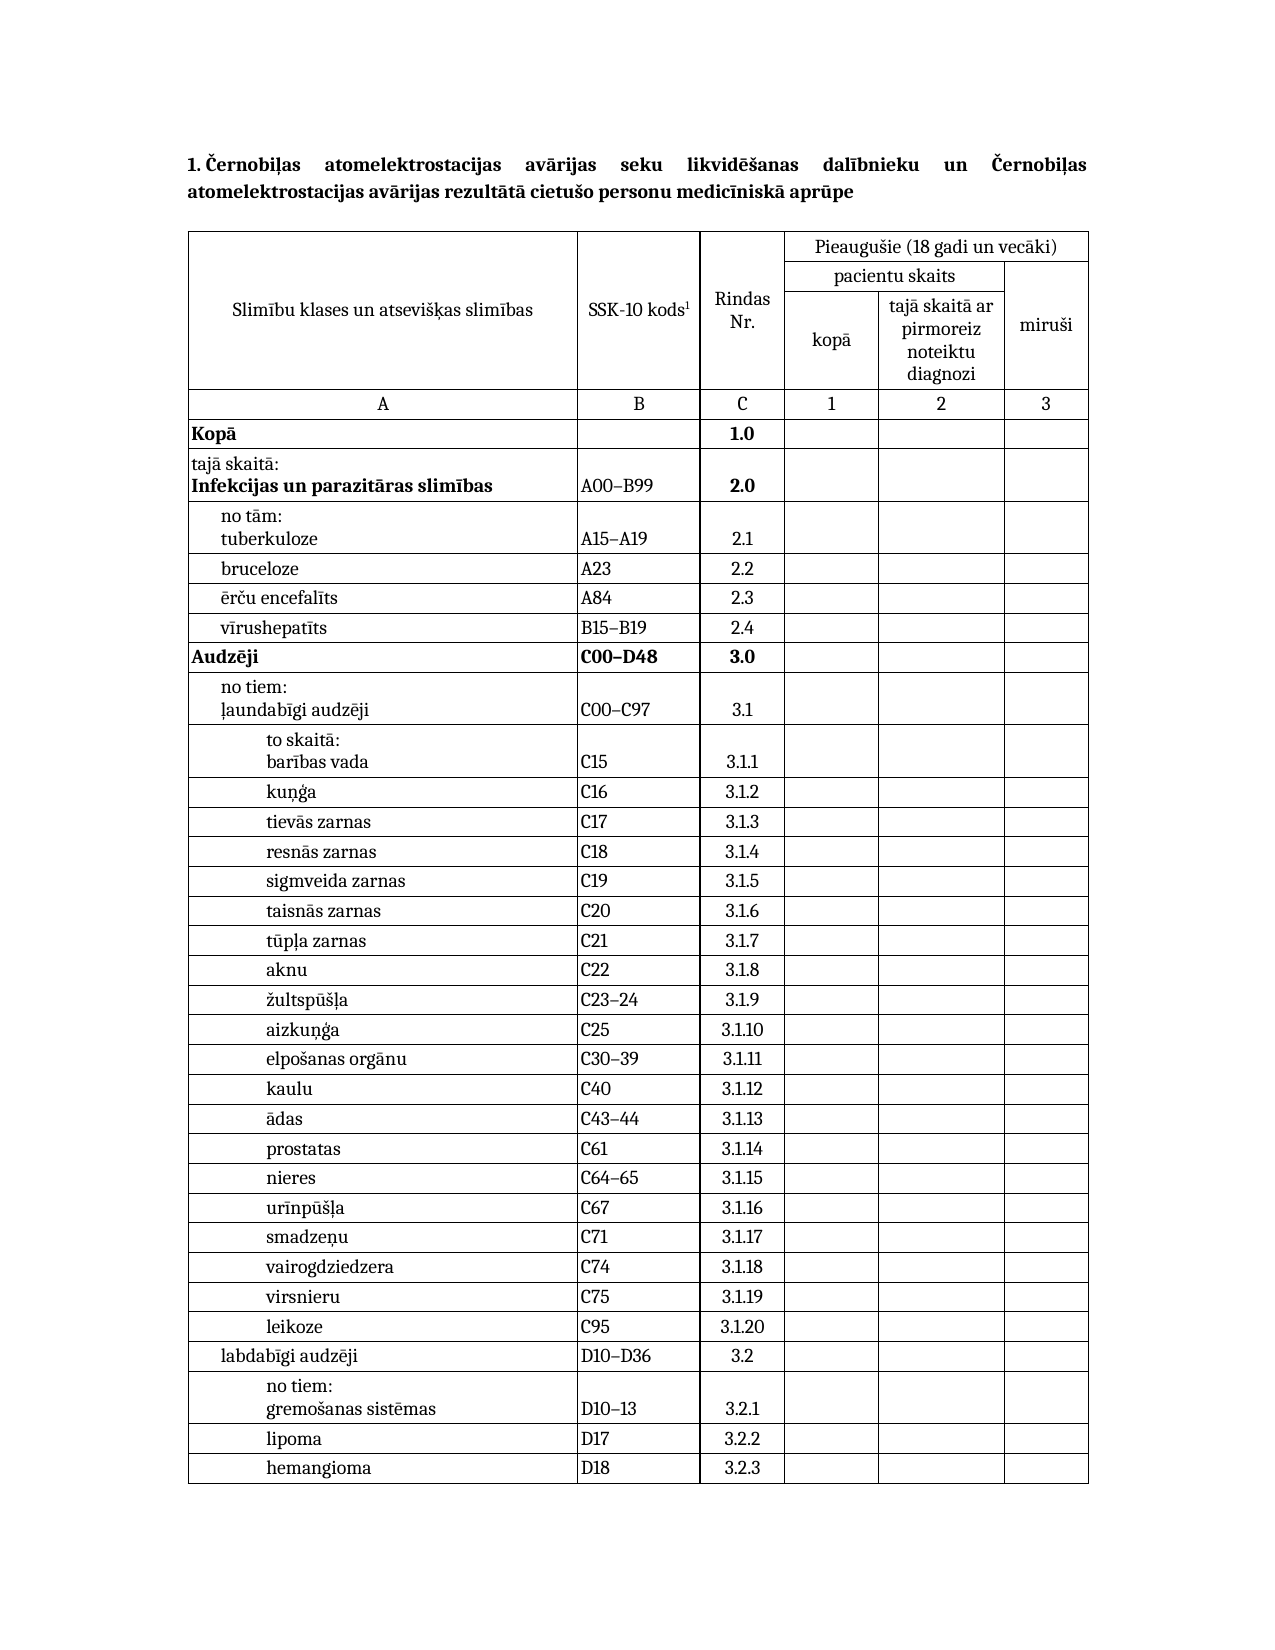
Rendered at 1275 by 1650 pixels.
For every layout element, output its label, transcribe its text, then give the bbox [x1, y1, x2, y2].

table_cell C61 [578, 1134, 699, 1163]
table_cell 1.0 [701, 420, 784, 448]
table_cell [879, 643, 1004, 672]
table_cell [785, 778, 878, 807]
table_cell [1005, 926, 1088, 955]
table_cell A15–A19 [578, 502, 699, 553]
table_cell žultspūšļa [189, 986, 577, 1014]
table_cell [879, 956, 1004, 985]
table_header Rindas Nr. [701, 232, 784, 389]
table_cell C22 [578, 956, 699, 985]
table_cell elpošanas orgānu [189, 1045, 577, 1074]
table_cell [1005, 808, 1088, 836]
table_cell [1005, 867, 1088, 896]
table_cell [1005, 1194, 1088, 1222]
table_cell C74 [578, 1253, 699, 1282]
table_cell [785, 837, 878, 866]
table_cell [879, 1015, 1004, 1044]
table_cell C30–39 [578, 1045, 699, 1074]
table_cell [879, 1164, 1004, 1192]
table_cell virsnieru [189, 1283, 577, 1311]
table_cell C00–D48 [578, 643, 699, 672]
table_cell tajā skaitā: Infekcijas un parazitāras slimības [189, 449, 577, 501]
table_cell C23–24 [578, 986, 699, 1014]
table_cell [785, 1253, 878, 1282]
table_cell B15–B19 [578, 614, 699, 642]
table_cell [785, 1164, 878, 1192]
table_cell 3.2.3 [701, 1454, 784, 1482]
table_cell tūpļa zarnas [189, 926, 577, 955]
table_cell [1005, 1105, 1088, 1133]
table_cell [879, 1253, 1004, 1282]
table_cell [785, 1424, 878, 1453]
table_cell [785, 1454, 878, 1482]
table_cell [785, 1015, 878, 1044]
table_cell aizkuņģa [189, 1015, 577, 1044]
table_cell D18 [578, 1454, 699, 1482]
table_cell [1005, 1424, 1088, 1453]
table_cell [879, 867, 1004, 896]
table_cell [1005, 1134, 1088, 1163]
table_cell [785, 956, 878, 985]
table_cell C64–65 [578, 1164, 699, 1192]
table_cell [879, 1105, 1004, 1133]
table_cell 3.1.5 [701, 867, 784, 896]
table_cell [785, 808, 878, 836]
table_cell [879, 1283, 1004, 1311]
table_cell C75 [578, 1283, 699, 1311]
table_cell [785, 1342, 878, 1371]
table_cell resnās zarnas [189, 837, 577, 866]
table_cell 3.1.16 [701, 1194, 784, 1222]
table_cell [785, 614, 878, 642]
table_cell [879, 778, 1004, 807]
table_cell 2 [879, 390, 1004, 418]
table_cell [879, 554, 1004, 583]
table_cell 2.3 [701, 584, 784, 612]
table_cell vīrushepatīts [189, 614, 577, 642]
table_cell [1005, 1045, 1088, 1074]
table_cell D10–D36 [578, 1342, 699, 1371]
table_cell nieres [189, 1164, 577, 1192]
table_cell no tiem: gremošanas sistēmas [189, 1372, 577, 1423]
table_cell [785, 449, 878, 501]
table_cell [879, 1045, 1004, 1074]
table_cell 3.1.19 [701, 1283, 784, 1311]
table_cell [785, 986, 878, 1014]
table_cell 3.1.18 [701, 1253, 784, 1282]
table_cell 3.1.20 [701, 1312, 784, 1341]
table_cell [879, 725, 1004, 777]
table_cell C43–44 [578, 1105, 699, 1133]
table_cell [879, 1372, 1004, 1423]
table_cell [1005, 673, 1088, 724]
table_cell B [578, 390, 699, 418]
table_cell [785, 554, 878, 583]
table_cell 3.1.1 [701, 725, 784, 777]
table_header SSK-10 kods1 [578, 232, 699, 389]
table_cell [1005, 725, 1088, 777]
table_cell [1005, 554, 1088, 583]
table_cell smadzeņu [189, 1223, 577, 1252]
table_cell C18 [578, 837, 699, 866]
table_cell 3 [1005, 390, 1088, 418]
table_cell 3.1.12 [701, 1075, 784, 1103]
table_cell [785, 420, 878, 448]
table_cell [785, 1223, 878, 1252]
table_cell [1005, 1312, 1088, 1341]
table_cell prostatas [189, 1134, 577, 1163]
table_cell A [189, 390, 577, 418]
table_cell kuņģa [189, 778, 577, 807]
table_cell 2.2 [701, 554, 784, 583]
table_cell sigmveida zarnas [189, 867, 577, 896]
table_cell tajā skaitā ar pirmoreiz noteiktu diagnozi [879, 292, 1004, 389]
table_cell C71 [578, 1223, 699, 1252]
table_cell [879, 1134, 1004, 1163]
table_cell [1005, 956, 1088, 985]
table_cell 3.1.11 [701, 1045, 784, 1074]
table_cell [879, 837, 1004, 866]
table_cell 2.4 [701, 614, 784, 642]
table_cell 3.1.15 [701, 1164, 784, 1192]
table_cell [879, 1424, 1004, 1453]
table_cell C19 [578, 867, 699, 896]
table_cell C67 [578, 1194, 699, 1222]
text 1. Černobiļas atomelektrostacijas avārijas seku likvidēšanas dalībnieku un Černobiļas atomelektrostacijas avārijas rezultātā cietušo personu medicīniskā aprūpe [187, 150, 1087, 204]
table_cell 1 [785, 390, 878, 418]
table_cell [1005, 778, 1088, 807]
table_cell Audzēji [189, 643, 577, 672]
table_cell 3.1.6 [701, 897, 784, 925]
table_cell 3.1.14 [701, 1134, 784, 1163]
table_cell C20 [578, 897, 699, 925]
table_cell pacientu skaits [785, 262, 1004, 291]
table_cell [1005, 449, 1088, 501]
table_cell C15 [578, 725, 699, 777]
table_cell [1005, 502, 1088, 553]
table_cell [1005, 643, 1088, 672]
table_cell [785, 897, 878, 925]
table_cell [1005, 614, 1088, 642]
table_cell 3.1 [701, 673, 784, 724]
table_cell C [701, 390, 784, 418]
table_cell 3.1.8 [701, 956, 784, 985]
table_cell 2.1 [701, 502, 784, 553]
table_cell [785, 1312, 878, 1341]
table_cell no tiem: ļaundabīgi audzēji [189, 673, 577, 724]
table_cell bruceloze [189, 554, 577, 583]
table_cell A84 [578, 584, 699, 612]
table_cell [1005, 1454, 1088, 1482]
table_cell [1005, 420, 1088, 448]
table_cell 3.0 [701, 643, 784, 672]
table_cell [785, 926, 878, 955]
table_cell labdabīgi audzēji [189, 1342, 577, 1371]
table_cell 3.1.13 [701, 1105, 784, 1133]
table_cell ērču encefalīts [189, 584, 577, 612]
table_cell [578, 420, 699, 448]
table_cell 3.2 [701, 1342, 784, 1371]
table_cell urīnpūšļa [189, 1194, 577, 1222]
table_cell aknu [189, 956, 577, 985]
table_cell kaulu [189, 1075, 577, 1103]
table_cell 3.1.7 [701, 926, 784, 955]
table_cell 3.1.4 [701, 837, 784, 866]
table_cell [785, 1283, 878, 1311]
table_cell 3.2.1 [701, 1372, 784, 1423]
table_cell [1005, 1015, 1088, 1044]
table_cell [1005, 1372, 1088, 1423]
table_cell C95 [578, 1312, 699, 1341]
table_cell [785, 1105, 878, 1133]
table_cell [879, 1312, 1004, 1341]
table_cell ādas [189, 1105, 577, 1133]
table_cell C17 [578, 808, 699, 836]
table_cell [879, 1454, 1004, 1482]
table_cell [1005, 1164, 1088, 1192]
table_cell [785, 673, 878, 724]
table_cell [1005, 986, 1088, 1014]
table_cell [785, 643, 878, 672]
table_cell D10–13 [578, 1372, 699, 1423]
table_cell [879, 808, 1004, 836]
table_cell [785, 1134, 878, 1163]
table_cell hemangioma [189, 1454, 577, 1482]
table_cell Kopā [189, 420, 577, 448]
table_cell C21 [578, 926, 699, 955]
table_cell [879, 1075, 1004, 1103]
table_cell [879, 584, 1004, 612]
table_cell 3.1.17 [701, 1223, 784, 1252]
table_cell miruši [1005, 262, 1088, 389]
table_cell [879, 502, 1004, 553]
table_cell [879, 897, 1004, 925]
table_cell to skaitā: barības vada [189, 725, 577, 777]
table_cell [1005, 1342, 1088, 1371]
table_cell C40 [578, 1075, 699, 1103]
table_cell [879, 926, 1004, 955]
table_header Slimību klases un atsevišķas slimības [189, 232, 577, 389]
table_cell [785, 1045, 878, 1074]
table_cell [785, 502, 878, 553]
table_cell [785, 584, 878, 612]
table_cell kopā [785, 292, 878, 389]
table_cell [879, 449, 1004, 501]
table_cell [1005, 1283, 1088, 1311]
table_cell 3.1.3 [701, 808, 784, 836]
table_cell 3.2.2 [701, 1424, 784, 1453]
table_cell 3.1.10 [701, 1015, 784, 1044]
table_cell [785, 1194, 878, 1222]
table_cell [879, 420, 1004, 448]
table_cell [785, 1075, 878, 1103]
table_cell no tām: tuberkuloze [189, 502, 577, 553]
table_cell C25 [578, 1015, 699, 1044]
table_cell [879, 614, 1004, 642]
table_cell [879, 673, 1004, 724]
table_cell [879, 1194, 1004, 1222]
table_cell D17 [578, 1424, 699, 1453]
table_cell [879, 986, 1004, 1014]
table_cell taisnās zarnas [189, 897, 577, 925]
table_cell [1005, 584, 1088, 612]
table_cell [785, 1372, 878, 1423]
table_cell tievās zarnas [189, 808, 577, 836]
table_cell C00–C97 [578, 673, 699, 724]
table_cell [1005, 1075, 1088, 1103]
table_cell vairogdziedzera [189, 1253, 577, 1282]
table_cell [1005, 1223, 1088, 1252]
table_cell lipoma [189, 1424, 577, 1453]
table_cell 3.1.2 [701, 778, 784, 807]
table_cell C16 [578, 778, 699, 807]
table_cell 3.1.9 [701, 986, 784, 1014]
table_cell leikoze [189, 1312, 577, 1341]
table_cell [785, 867, 878, 896]
table_cell [1005, 897, 1088, 925]
table_cell [879, 1223, 1004, 1252]
table_cell [1005, 837, 1088, 866]
table_cell 2.0 [701, 449, 784, 501]
table_cell A00–B99 [578, 449, 699, 501]
table_cell [785, 725, 878, 777]
table_cell [879, 1342, 1004, 1371]
table_header Pieaugušie (18 gadi un vecāki) [785, 232, 1088, 261]
table_cell A23 [578, 554, 699, 583]
table_cell [1005, 1253, 1088, 1282]
